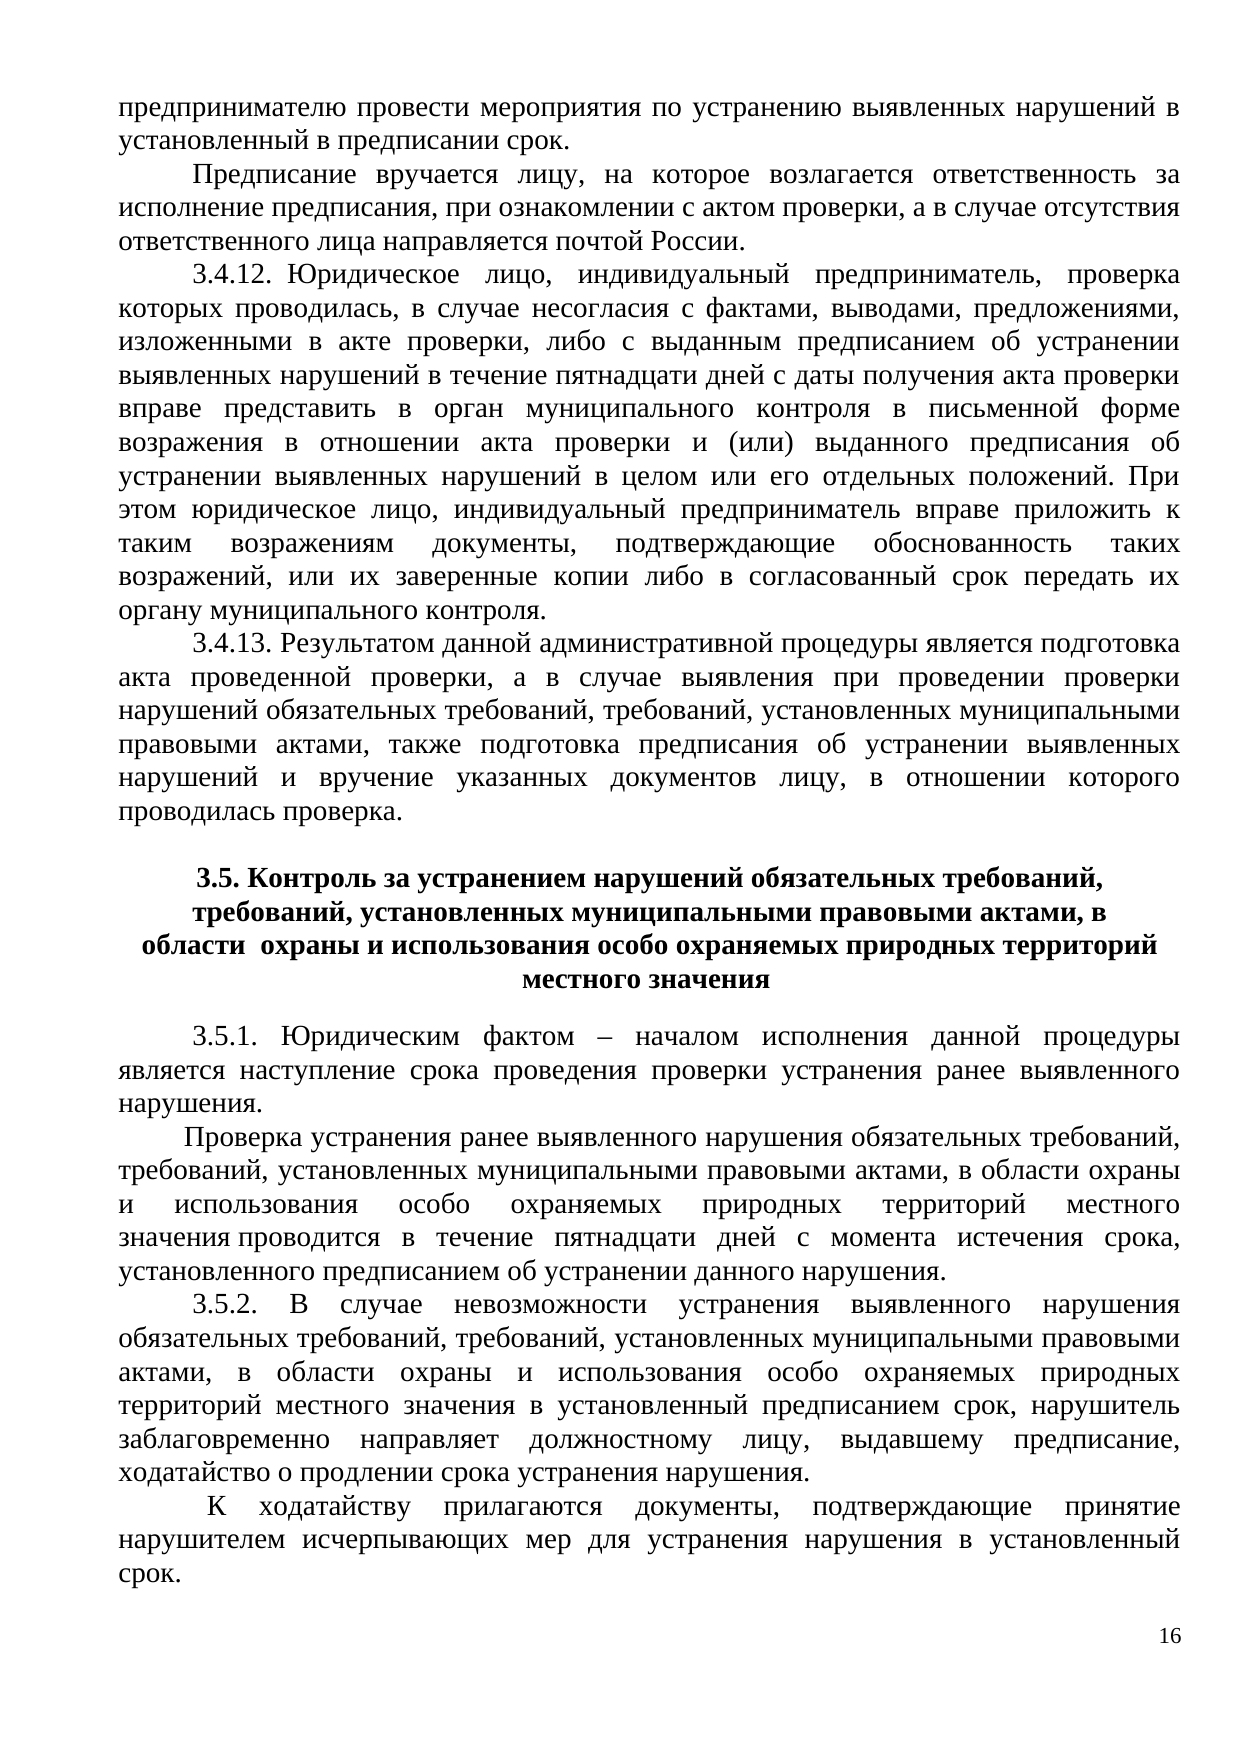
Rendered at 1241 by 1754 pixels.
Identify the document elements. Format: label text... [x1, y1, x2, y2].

text 3.4.12. Юридическое лицо, индивидуальный предприниматель, проверка которых проводилась, в случае несогласия с фактами, выводами, предложениями, изложенными в акте проверки, либо с выданным предписанием об устранении выявленных нарушений в течение пятнадцати дней с даты получения акта проверки вправе представить в орган муниципального контроля в письменной форме возражения в отношении акта проверки и (или) выданного предписания об устранении выявленных нарушений в целом или его отдельных положений. При этом юридическое лицо, индивидуальный предприниматель вправе приложить к таким возражениям документы, подтверждающие обоснованность таких возражений, или их заверенные копии либо в согласованный срок передать их органу муниципального контроля. [118, 256, 1181, 625]
text 3.4.13. Результатом данной административной процедуры является подготовка акта проведенной проверки, а в случае выявления при проведении проверки нарушений обязательных требований, требований, установленных муниципальными правовыми актами, также подготовка предписания об устранении выявленных нарушений и вручение указанных документов лицу, в отношении которого проводилась проверка. [118, 625, 1181, 827]
text 3.5.2. В случае невозможности устранения выявленного нарушения обязательных требований, требований, установленных муниципальными правовыми актами, в области охраны и использования особо охраняемых природных территорий местного значения в установленный предписанием срок, нарушитель заблаговременно направляет должностному лицу, выдавшему предписание, ходатайство о продлении срока устранения нарушения. [118, 1287, 1181, 1488]
text Предписание вручается лицу, на которое возлагается ответственность за исполнение предписания, при ознакомлении с актом проверки, а в случае отсутствия ответственного лица направляется почтой России. [118, 156, 1181, 256]
text Проверка устранения ранее выявленного нарушения обязательных требований, требований, установленных муниципальными правовыми актами, в области охраны и использования особо охраняемых природных территорий местного значения проводится в течение пятнадцати дней с момента истечения срока, установленного предписанием об устранении данного нарушения. [118, 1119, 1181, 1287]
text К ходатайству прилагаются документы, подтверждающие принятие нарушителем исчерпывающих мер для устранения нарушения в установленный срок. [118, 1488, 1181, 1588]
text 3.5. Контроль за устранением нарушений обязательных требований, требований, установленных муниципальными правовыми актами, в области охраны и использования особо охраняемых природных территорий местного значения [118, 860, 1181, 994]
text 3.5.1. Юридическим фактом – началом исполнения данной процедуры является наступление срока проведения проверки устранения ранее выявленного нарушения. [118, 1018, 1181, 1119]
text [118, 89, 1181, 156]
